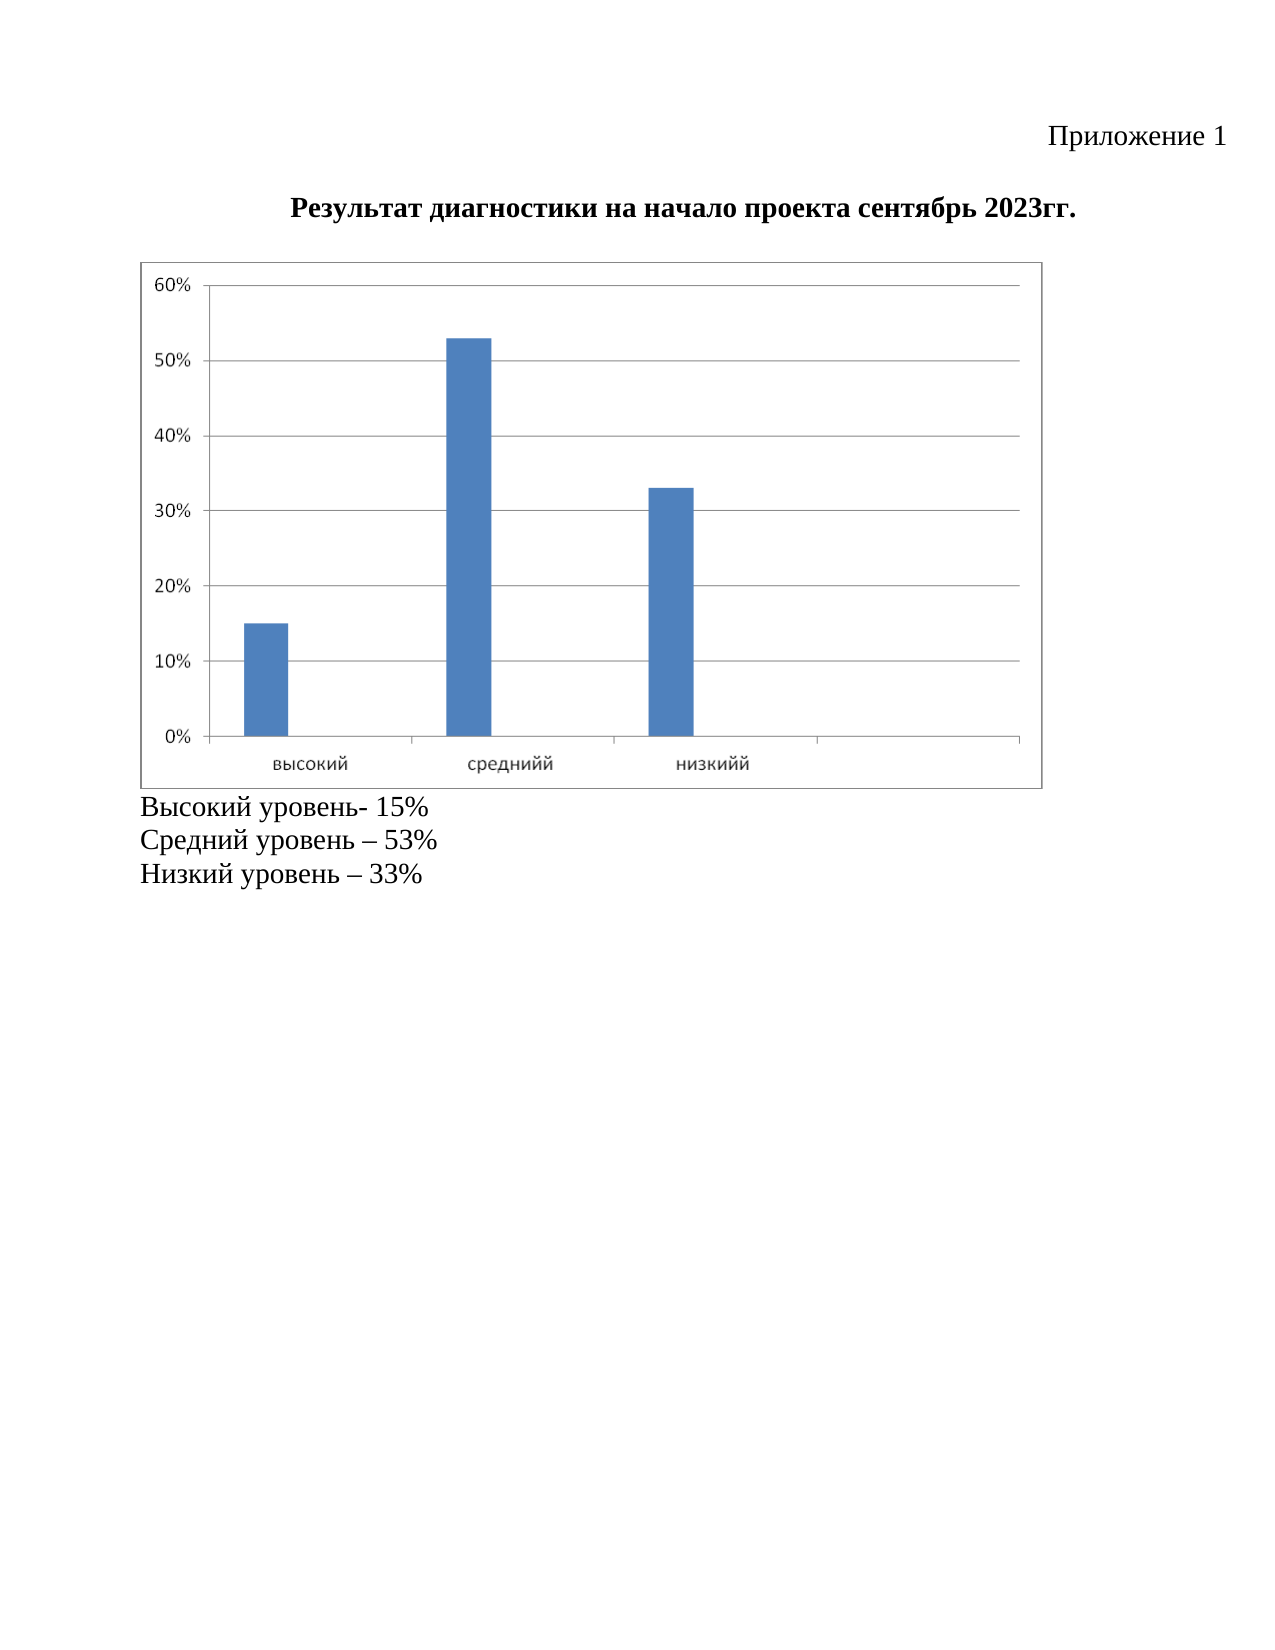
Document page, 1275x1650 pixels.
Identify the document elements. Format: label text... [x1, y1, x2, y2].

text Приложение 1 [140, 118, 1227, 152]
text Средний уровень – 53% [140, 822, 1227, 856]
picture [139, 262, 1043, 789]
text Низкий уровень – 33% [140, 856, 1227, 889]
text Высокий уровень- 15% [140, 789, 1227, 822]
text Результат диагностики на начало проекта сентябрь 2023гг. [140, 190, 1227, 224]
